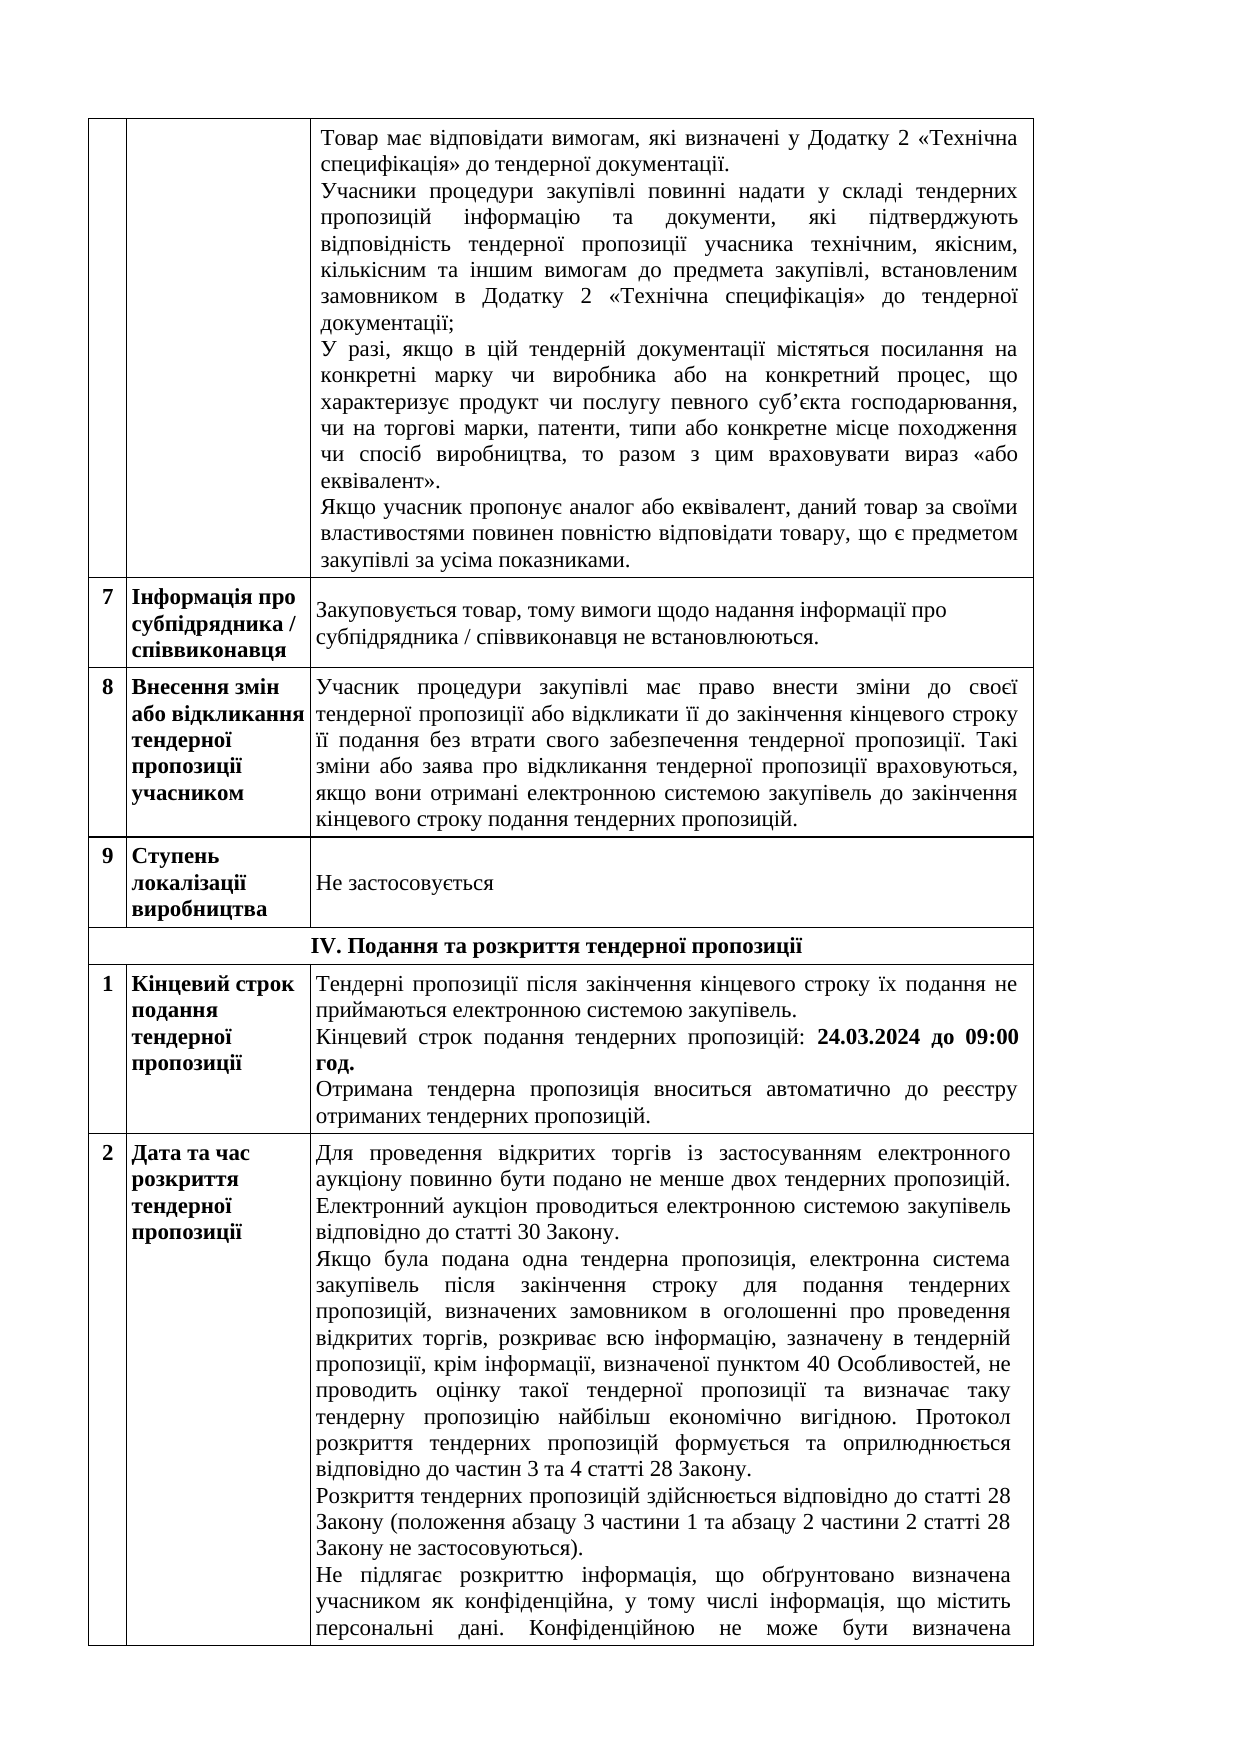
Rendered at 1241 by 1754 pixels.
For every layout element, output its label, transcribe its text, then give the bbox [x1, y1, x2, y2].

table_cell 9 [89, 838, 126, 927]
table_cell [311, 1134, 1033, 1645]
table_cell Закуповується товар, тому вимоги щодо надання інформації про субпідрядника / співвиконавця не встановлюються. [311, 578, 1033, 667]
table_cell Інформація про субпідрядника / співвиконавця [127, 578, 310, 667]
table_cell 6 [89, 119, 126, 577]
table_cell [311, 119, 1033, 577]
table_cell 1 [89, 965, 126, 1133]
table_cell Внесення змін або відкликання тендерної пропозиції учасником [127, 668, 310, 836]
table_cell 2 [89, 1134, 126, 1645]
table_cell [127, 119, 310, 577]
table_cell Не застосовується [311, 838, 1033, 927]
table_cell 8 [89, 668, 126, 836]
table_cell 7 [89, 578, 126, 667]
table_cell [127, 1134, 310, 1645]
table_cell Кінцевий строк подання тендерної пропозиції [127, 965, 310, 1133]
table_cell Учасник процедури закупівлі має право внести зміни до своєї тендерної пропозиції або відкликати її до закінчення кінцевого строку її подання без втрати свого забезпечення тендерної пропозиції. Такі зміни або заява про відкликання тендерної пропозиції враховуються, якщо вони отримані електронною системою закупівель до закінчення кінцевого строку подання тендерних пропозицій. [311, 668, 1033, 836]
table_cell IV. Подання та розкриття тендерної пропозиції [89, 928, 1033, 964]
table_cell Тендерні пропозиції після закінчення кінцевого строку їх подання не приймаються електронною системою закупівель. Кінцевий строк подання тендерних пропозицій: 24.03.2024 до 09:00 год. Отримана тендерна пропозиція вноситься автоматично до реєстру отриманих тендерних пропозицій. [311, 965, 1033, 1133]
table_cell Ступень локалізації виробництва [127, 838, 310, 927]
